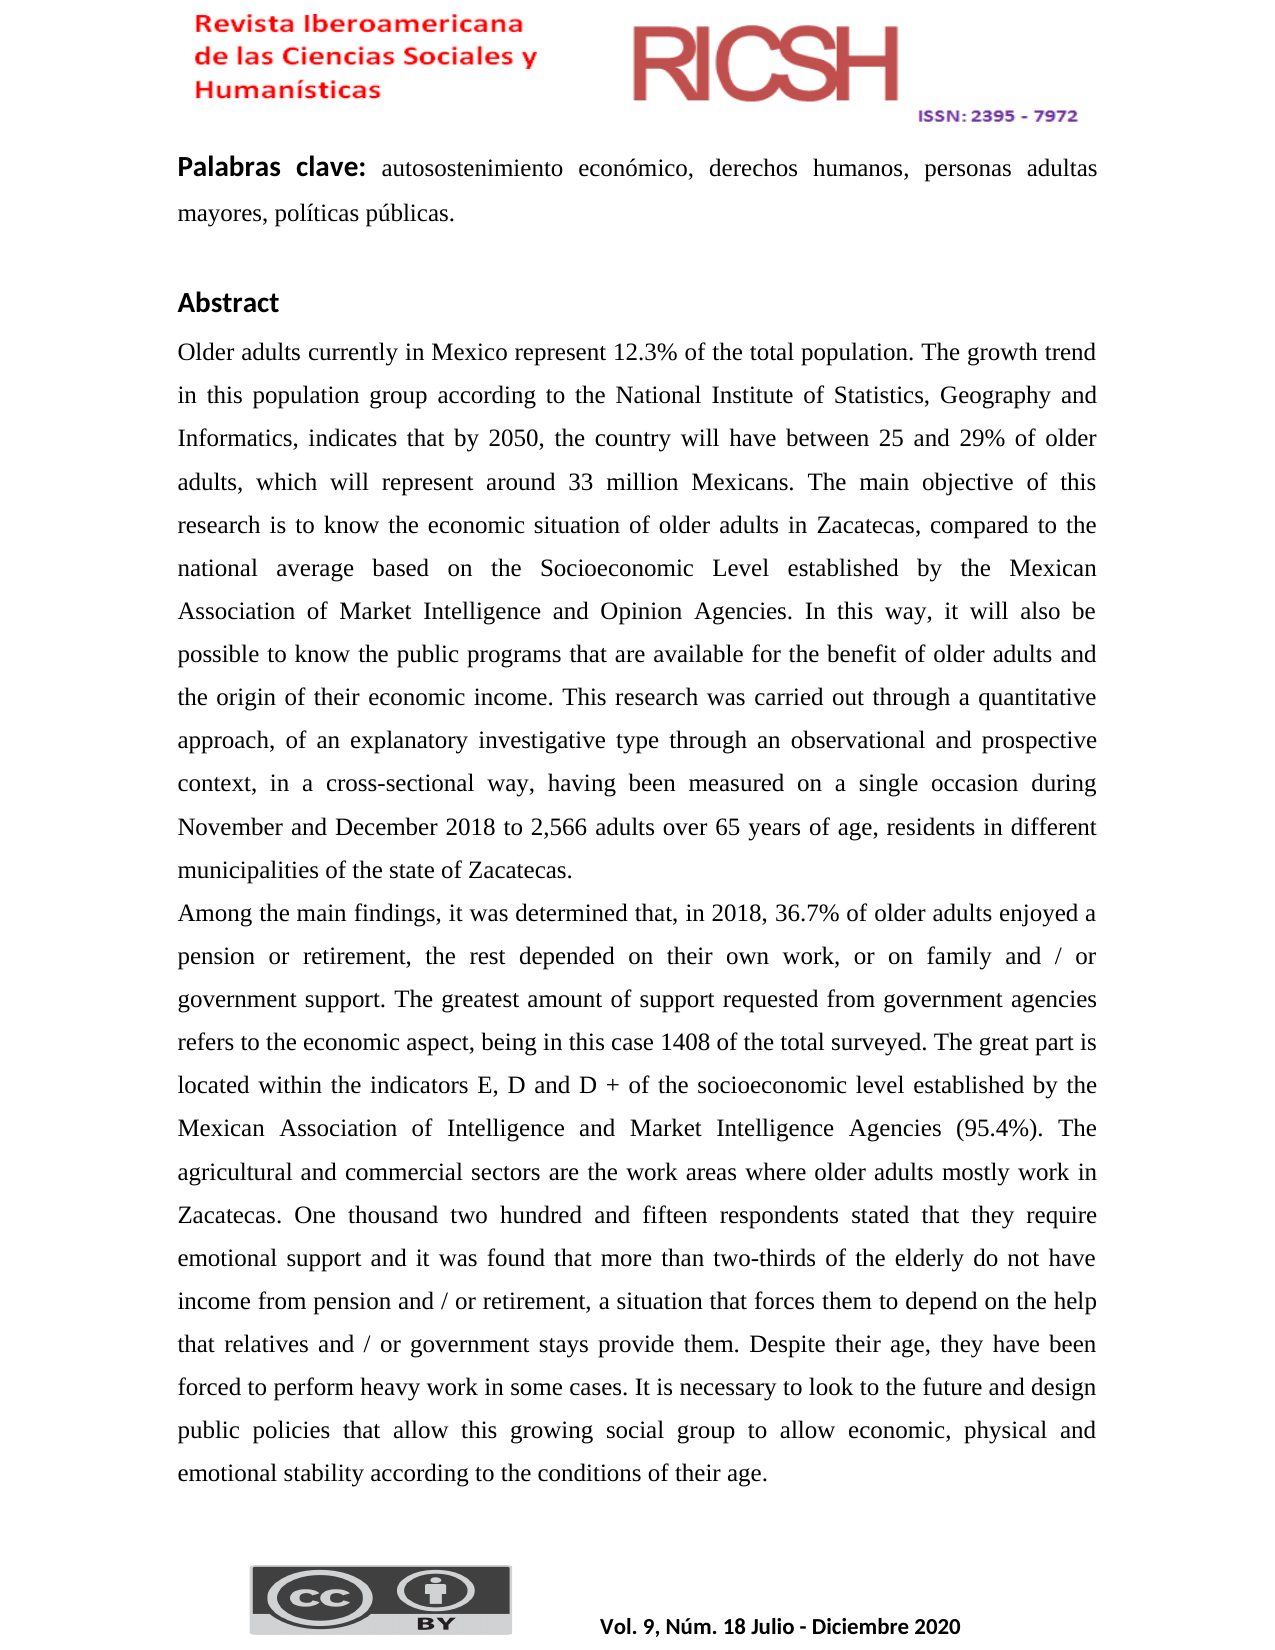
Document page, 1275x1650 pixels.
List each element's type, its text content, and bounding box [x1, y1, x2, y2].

picture [249, 1565, 513, 1635]
text Older adults currently in Mexico represent 12.3% of the total population. The growth trend in this population group according to the National Institute of Statistics, Geography and Informatics, indicates that by 2050, the country will have between 25 and 29% of older adults, which will represent around 33 million Mexicans. The main objective of this research is to know the economic situation of older adults in Zacatecas, compared to the national average based on the Socioeconomic Level established by the Mexican Association of Market Intelligence and Opinion Agencies. In this way, it will also be possible to know the public programs that are available for the benefit of older adults and the origin of their economic income. This research was carried out through a quantitative approach, of an explanatory investigative type through an observational and prospective context, in a cross-sectional way, having been measured on a single occasion during November and December 2018 to 2,566 adults over 65 years of age, residents in different municipalities of the state of Zacatecas. [177, 337, 1098, 883]
text Among the main findings, it was determined that, in 2018, 36.7% of older adults enjoyed a pension or retirement, the rest depended on their own work, or on family and / or government support. The greatest amount of support requested from government agencies refers to the economic aspect, being in this case 1408 of the total surveyed. The great part is located within the indicators E, D and D + of the socioeconomic level established by the Mexican Association of Intelligence and Market Intelligence Agencies (95.4%). The agricultural and commercial sectors are the work areas where older adults mostly work in Zacatecas. One thousand two hundred and fifteen respondents stated that they require emotional support and it was found that more than two-thirds of the elderly do not have income from pension and / or retirement, a situation that forces them to depend on the help that relatives and / or government stays provide them. Despite their age, they have been forced to perform heavy work in some cases. It is necessary to look to the future and design public policies that allow this growing social group to allow economic, physical and emotional stability according to the conditions of their age. [177, 898, 1098, 1487]
text Palabras clave: autosostenimiento económico, derechos humanos, personas adultas mayores, políticas públicas. [177, 148, 1098, 226]
text Abstract [177, 284, 1098, 319]
picture [194, 14, 1081, 124]
